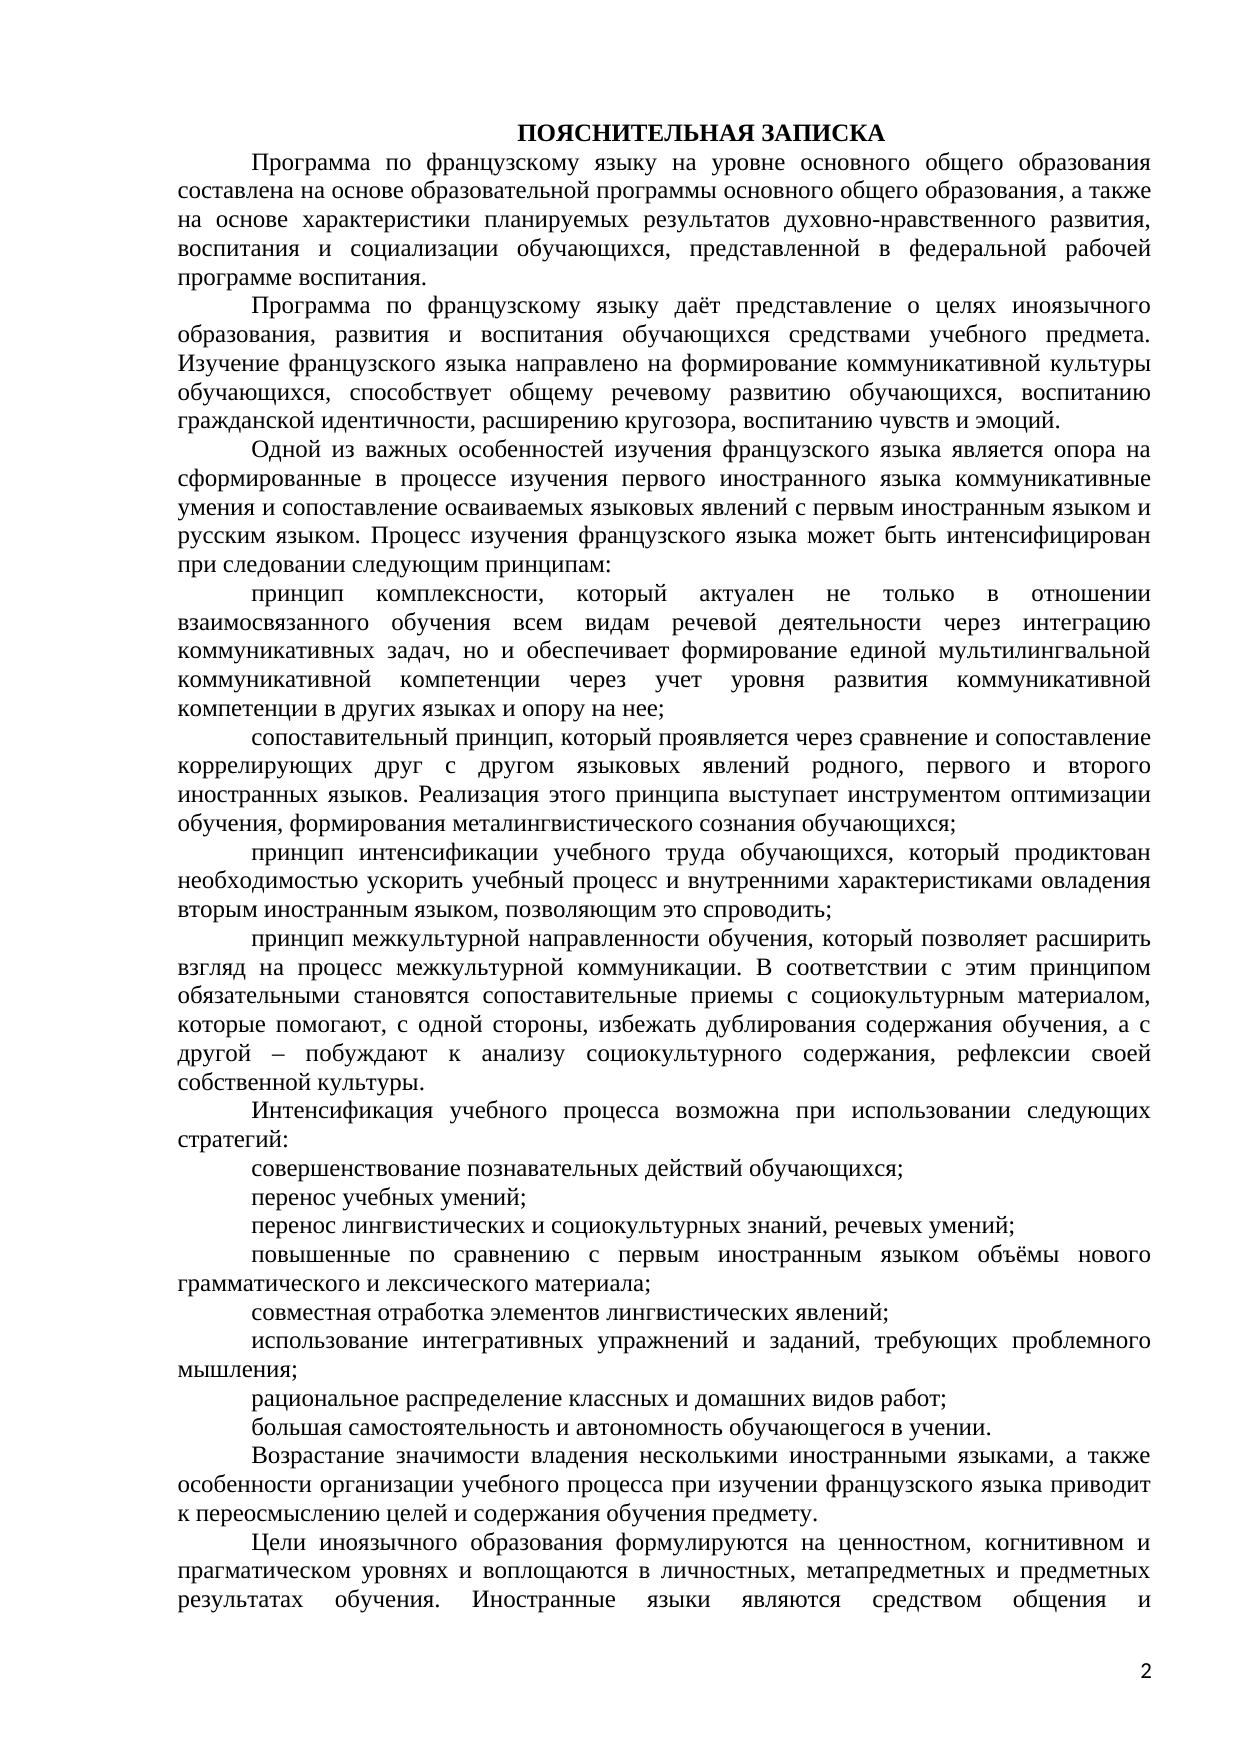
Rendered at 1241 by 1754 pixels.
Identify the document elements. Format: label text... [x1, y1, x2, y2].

text перенос учебных умений; [177, 1182, 1152, 1211]
text Возрастание значимости владения несколькими иностранными языками, а также особенности организации учебного процесса при изучении французского языка приводит к переосмыслению целей и содержания обучения предмету. [177, 1441, 1152, 1527]
text перенос лингвистических и социокультурных знаний, речевых умений; [177, 1211, 1152, 1239]
text рациональное распределение классных и домашних видов работ; [177, 1383, 1152, 1412]
text повышенные по сравнению с первым иностранным языком объёмы нового грамматического и лексического материала; [177, 1239, 1152, 1297]
text совершенствование познавательных действий обучающихся; [177, 1153, 1152, 1182]
text принцип интенсификации учебного труда обучающихся, который продиктован необходимостью ускорить учебный процесс и внутренними характеристиками овладения вторым иностранным языком, позволяющим это спроводить; [177, 837, 1152, 923]
text ПОЯСНИТЕЛЬНАЯ ЗАПИСКА [177, 118, 1152, 147]
text Интенсификация учебного процесса возможна при использовании следующих стратегий: [177, 1096, 1152, 1153]
text Программа по французскому языку даёт представление о целях иноязычного образования, развития и воспитания обучающихся средствами учебного предмета. Изучение французского языка направлено на формирование коммуникативной культуры обучающихся, способствует общему речевому развитию обучающихся, воспитанию гражданской идентичности, расширению кругозора, воспитанию чувств и эмоций. [177, 291, 1152, 434]
text использование интегративных упражнений и заданий, требующих проблемного мышления; [177, 1326, 1152, 1383]
text принцип комплексности, который актуален не только в отношении взаимосвязанного обучения всем видам речевой деятельности через интеграцию коммуникативных задач, но и обеспечивает формирование единой мультилингвальной коммуникативной компетенции через учет уровня развития коммуникативной компетенции в других языках и опору на нее; [177, 578, 1152, 722]
text Программа по французскому языку на уровне основного общего образования составлена на основе образовательной программы основного общего образования, а также на основе характеристики планируемых результатов духовно-нравственного развития, воспитания и социализации обучающихся, представленной в федеральной рабочей программе воспитания. [177, 147, 1152, 291]
text сопоставительный принцип, который проявляется через сравнение и сопоставление коррелирующих друг с другом языковых явлений родного, первого и второго иностранных языков. Реализация этого принципа выступает инструментом оптимизации обучения, формирования металингвистического сознания обучающихся; [177, 722, 1152, 837]
text совместная отработка элементов лингвистических явлений; [177, 1297, 1152, 1326]
text большая самостоятельность и автономность обучающегося в учении. [177, 1412, 1152, 1441]
text принцип межкультурной направленности обучения, который позволяет расширить взгляд на процесс межкультурной коммуникации. В соответствии с этим принципом обязательными становятся сопоставительные приемы с социокультурным материалом, которые помогают, с одной стороны, избежать дублирования содержания обучения, а с другой – побуждают к анализу социокультурного содержания, рефлексии своей собственной культуры. [177, 923, 1152, 1096]
text Одной из важных особенностей изучения французского языка является опора на сформированные в процессе изучения первого иностранного языка коммуникативные умения и сопоставление осваиваемых языковых явлений с первым иностранным языком и русским языком. Процесс изучения французского языка может быть интенсифицирован при следовании следующим принципам: [177, 434, 1152, 578]
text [177, 1527, 1152, 1613]
